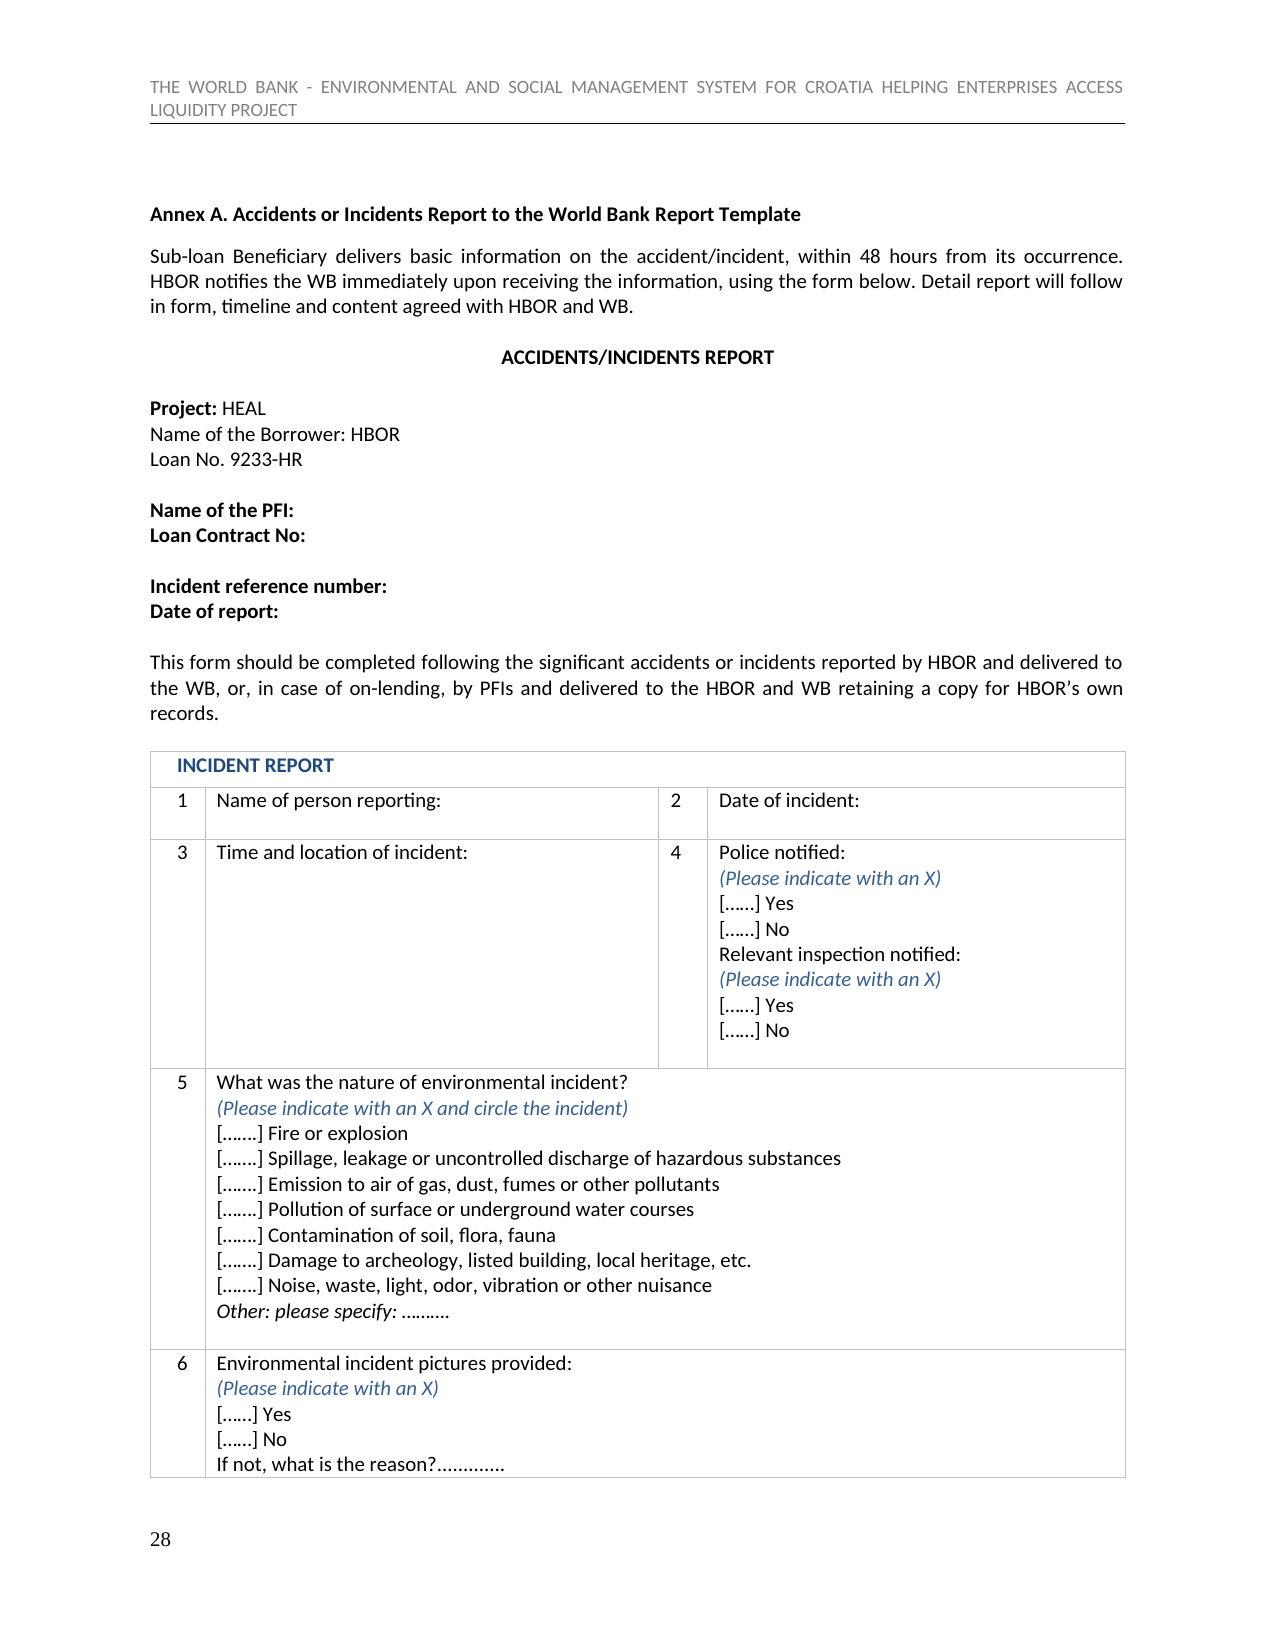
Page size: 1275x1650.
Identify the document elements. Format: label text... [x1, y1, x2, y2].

table_cell 5 [151, 1069, 205, 1349]
text Loan No. 9233-HR [150, 446, 1125, 472]
text Date of report: [150, 599, 1125, 624]
table_cell 2 [659, 788, 707, 838]
text Sub-loan Beneficiary delivers basic information on the accident/incident, within 48 hours from its occurrence. HBOR notifies the WB immediately upon receiving the information, using the form below. Detail report will follow in form, timeline and content agreed with HBOR and WB. [150, 243, 1125, 319]
text Name of the PFI: [150, 497, 1125, 522]
table_cell 6 [151, 1350, 205, 1477]
table_cell 4 [659, 840, 707, 1068]
text Incident reference number: [150, 573, 1125, 599]
text Name of the Borrower: HBOR [150, 421, 1125, 446]
text ACCIDENTS/INCIDENTS REPORT [150, 344, 1125, 370]
text Project: HEAL [150, 395, 1125, 421]
text Loan Contract No: [150, 522, 1125, 548]
table_cell What was the nature of environmental incident? (Please indicate with an X and circle the incident) […….] Fire or explosion […….] Spillage, leakage or uncontrolled discharge of hazardous substances […….] Emission to air of gas, dust, fumes or other pollutants […….] Pollution of surface or underground water courses […….] Contamination of soil, flora, fauna […….] Damage to archeology, listed building, local heritage, etc. […….] Noise, waste, light, odor, vibration or other nuisance Other: please specify: ………. [206, 1069, 1125, 1349]
table_cell 3 [151, 840, 205, 1068]
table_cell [206, 1350, 1125, 1477]
text Annex A. Accidents or Incidents Report to the World Bank Report Template [150, 201, 1125, 226]
table_cell Police notified: (Please indicate with an X) [……] Yes [……] No Relevant inspection notified: (Please indicate with an X) [……] Yes [……] No [708, 840, 1125, 1068]
table_cell Name of person reporting: [206, 788, 658, 838]
table_cell 1 [151, 788, 205, 838]
table_header INCIDENT REPORT [151, 752, 1125, 787]
table_cell Time and location of incident: [206, 840, 658, 1068]
text This form should be completed following the significant accidents or incidents reported by HBOR and delivered to the WB, or, in case of on-lending, by PFIs and delivered to the HBOR and WB retaining a copy for HBOR’s own records. [150, 649, 1125, 726]
table_cell Date of incident: [708, 788, 1125, 838]
